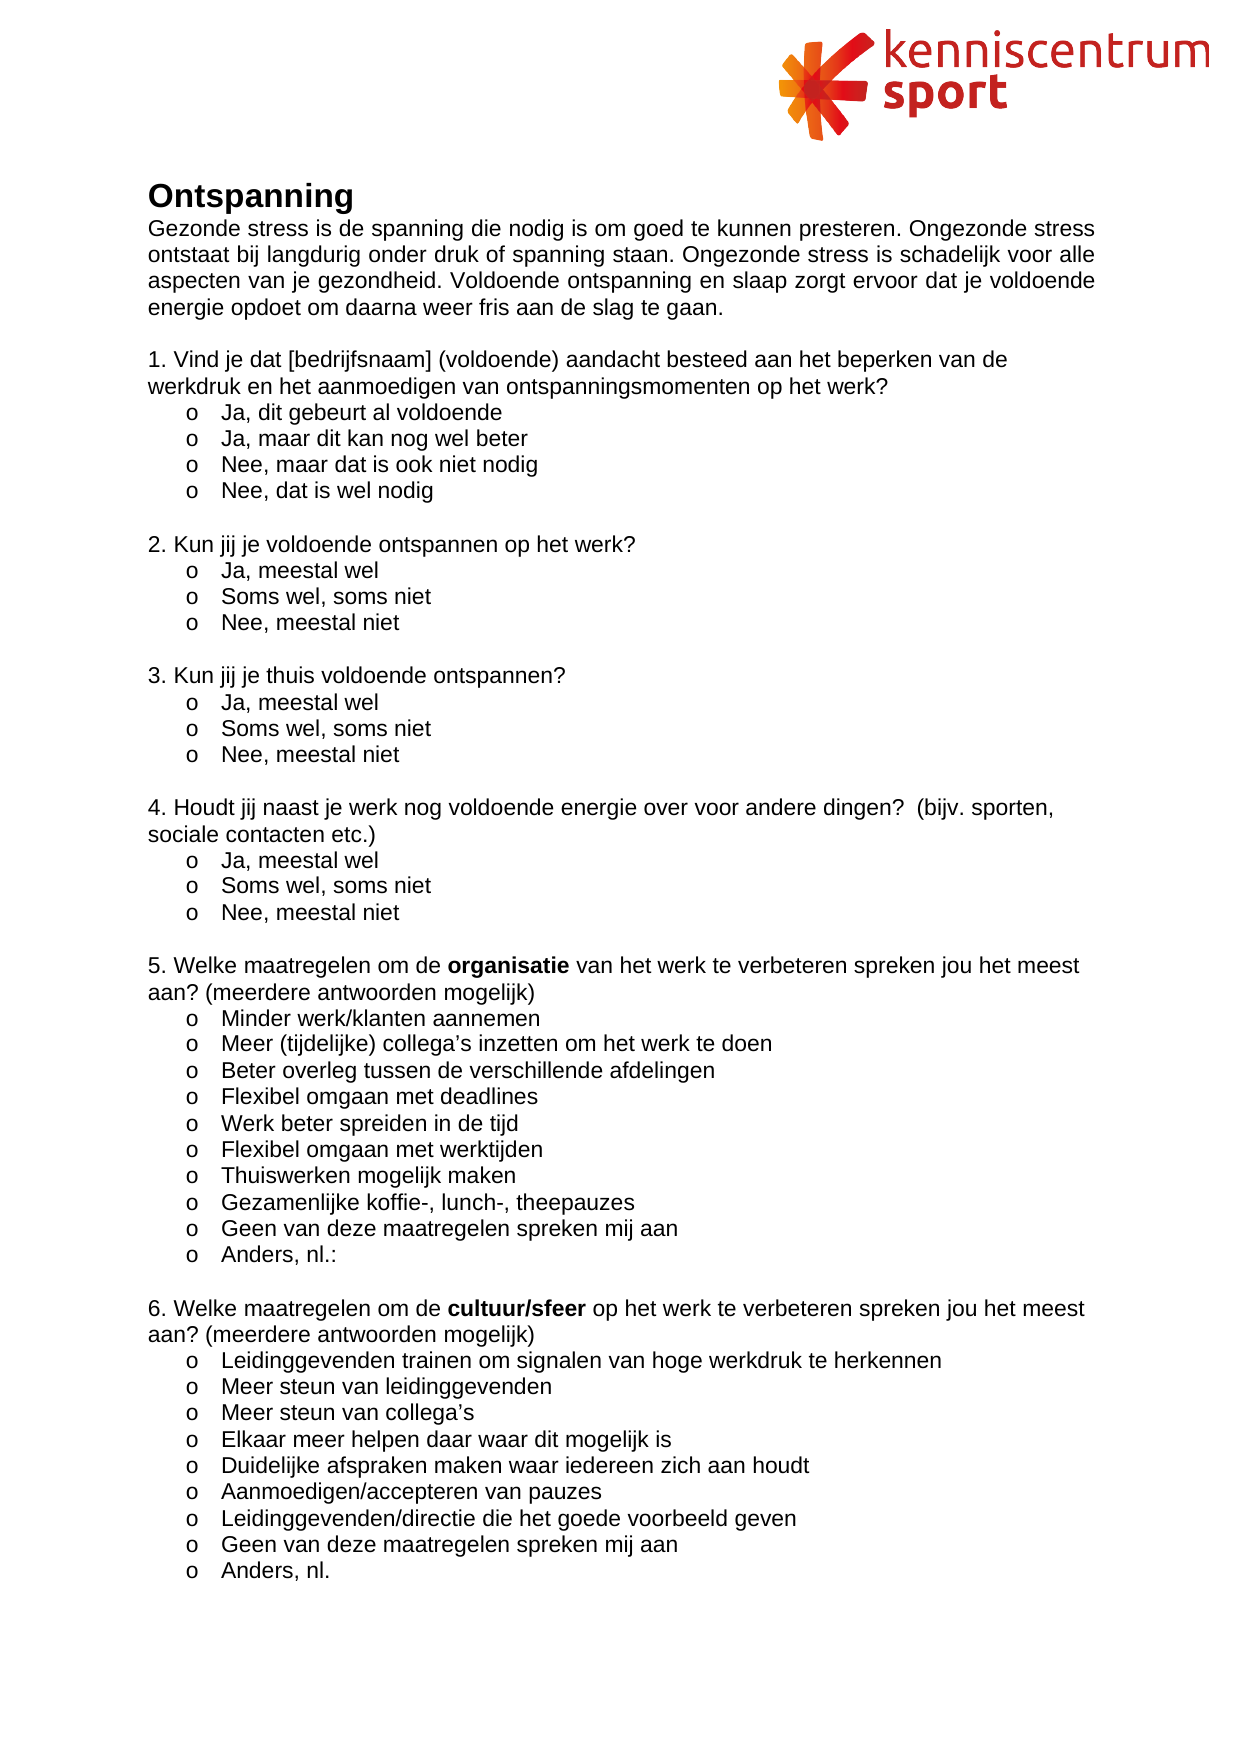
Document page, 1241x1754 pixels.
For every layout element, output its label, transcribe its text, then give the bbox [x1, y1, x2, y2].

text o Soms wel, soms niet [185, 875, 1107, 902]
text o Elkaar meer helpen daar waar dit mogelijk is [185, 1428, 1107, 1455]
text o Werk beter spreiden in de tijd [185, 1112, 1107, 1138]
text o Flexibel omgaan met deadlines [185, 1086, 1107, 1112]
text 3. Kun jij je thuis voldoende ontspannen? [148, 662, 573, 689]
text o Nee, meestal niet [185, 612, 1107, 638]
picture [778, 29, 1209, 141]
text o Nee, meestal niet [185, 743, 1107, 770]
text Gezonde stress is de spanning die nodig is om goed te kunnen presteren. Ongezonde stress ontstaat bij langdurig onder druk of spanning staan. Ongezonde stress is schadelijk voor alle aspecten van je gezondheid. Voldoende ontspanning en slaap zorgt ervoor dat je voldoende energie opdoet om daarna weer fris aan de slag te gaan. [148, 215, 1096, 320]
text 4. Houdt jij naast je werk nog voldoende energie over voor andere dingen? (bijv. sporten, sociale contacten etc.) [148, 794, 1061, 847]
text o Geen van deze maatregelen spreken mij aan [185, 1217, 1107, 1244]
text o Nee, meestal niet [185, 902, 1107, 928]
text 2. Kun jij je voldoende ontspannen op het werk? [148, 531, 643, 557]
text o Minder werk/klanten aannemen [185, 1005, 1107, 1033]
text o Meer (tijdelijke) collega’s inzetten om het werk te doen [185, 1033, 1107, 1059]
text o Ja, meestal wel [185, 847, 1107, 875]
text o Flexibel omgaan met werktijden [185, 1138, 1107, 1165]
text o Aanmoedigen/accepteren van pauzes [185, 1481, 1107, 1507]
text o Ja, meestal wel [185, 689, 1107, 717]
text o Nee, dat is wel nodig [185, 480, 1107, 506]
text o Nee, maar dat is ook niet nodig [185, 454, 1107, 480]
text o Soms wel, soms niet [185, 586, 1107, 612]
text o Meer steun van leidinggevenden [185, 1376, 1107, 1402]
text o Ja, maar dit kan nog wel beter [185, 427, 1107, 454]
text 5. Welke maatregelen om de organisatie van het werk te verbeteren spreken jou het meest aan? (meerdere antwoorden mogelijk) [148, 952, 1086, 1005]
text Ontspanning [148, 176, 361, 215]
text o Ja, meestal wel [185, 557, 1107, 586]
text o Leidinggevenden trainen om signalen van hoge werkdruk te herkennen [185, 1348, 1107, 1376]
text o Leidinggevenden/directie die het goede voorbeeld geven [185, 1507, 1107, 1534]
text o Gezamenlijke koffie-, lunch-, theepauzes [185, 1191, 1107, 1217]
text 6. Welke maatregelen om de cultuur/sfeer op het werk te verbeteren spreken jou het meest aan? (meerdere antwoorden mogelijk) [148, 1295, 1091, 1348]
text o Meer steun van collega’s [185, 1402, 1107, 1428]
text o Anders, nl.: [185, 1244, 1107, 1270]
text o Anders, nl. [185, 1560, 1107, 1586]
text o Beter overleg tussen de verschillende afdelingen [185, 1059, 1107, 1086]
text o Thuiswerken mogelijk maken [185, 1165, 1107, 1191]
text o Duidelijke afspraken maken waar iedereen zich aan houdt [185, 1455, 1107, 1481]
text o Ja, dit gebeurt al voldoende [185, 399, 1107, 427]
text o Geen van deze maatregelen spreken mij aan [185, 1534, 1107, 1560]
text o Soms wel, soms niet [185, 717, 1107, 743]
text 1. Vind je dat [bedrijfsnaam] (voldoende) aandacht besteed aan het beperken van de werkdruk en het aanmoedigen van ontspanningsmomenten op het werk? [148, 346, 1014, 399]
